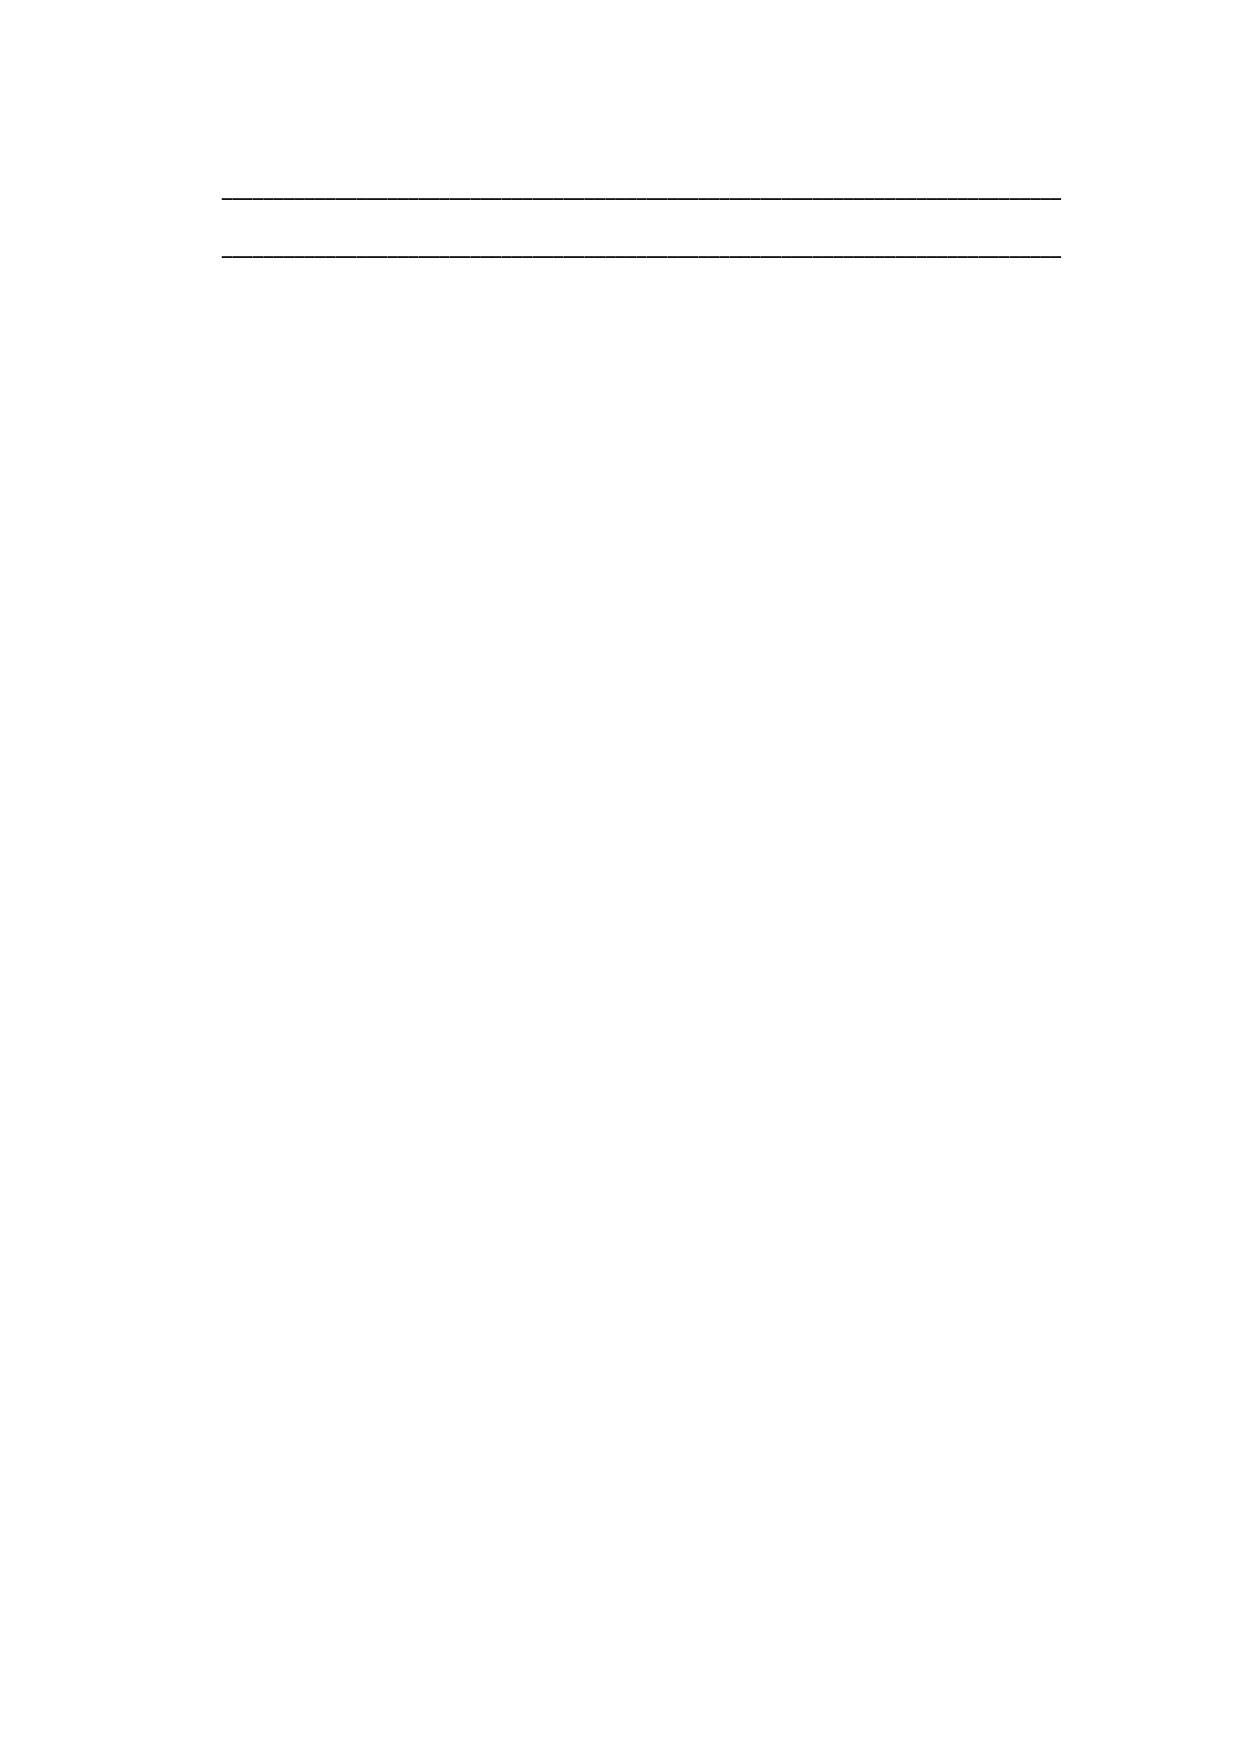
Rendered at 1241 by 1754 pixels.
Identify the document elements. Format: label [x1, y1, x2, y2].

list [222, 177, 1063, 202]
list [222, 235, 1063, 261]
